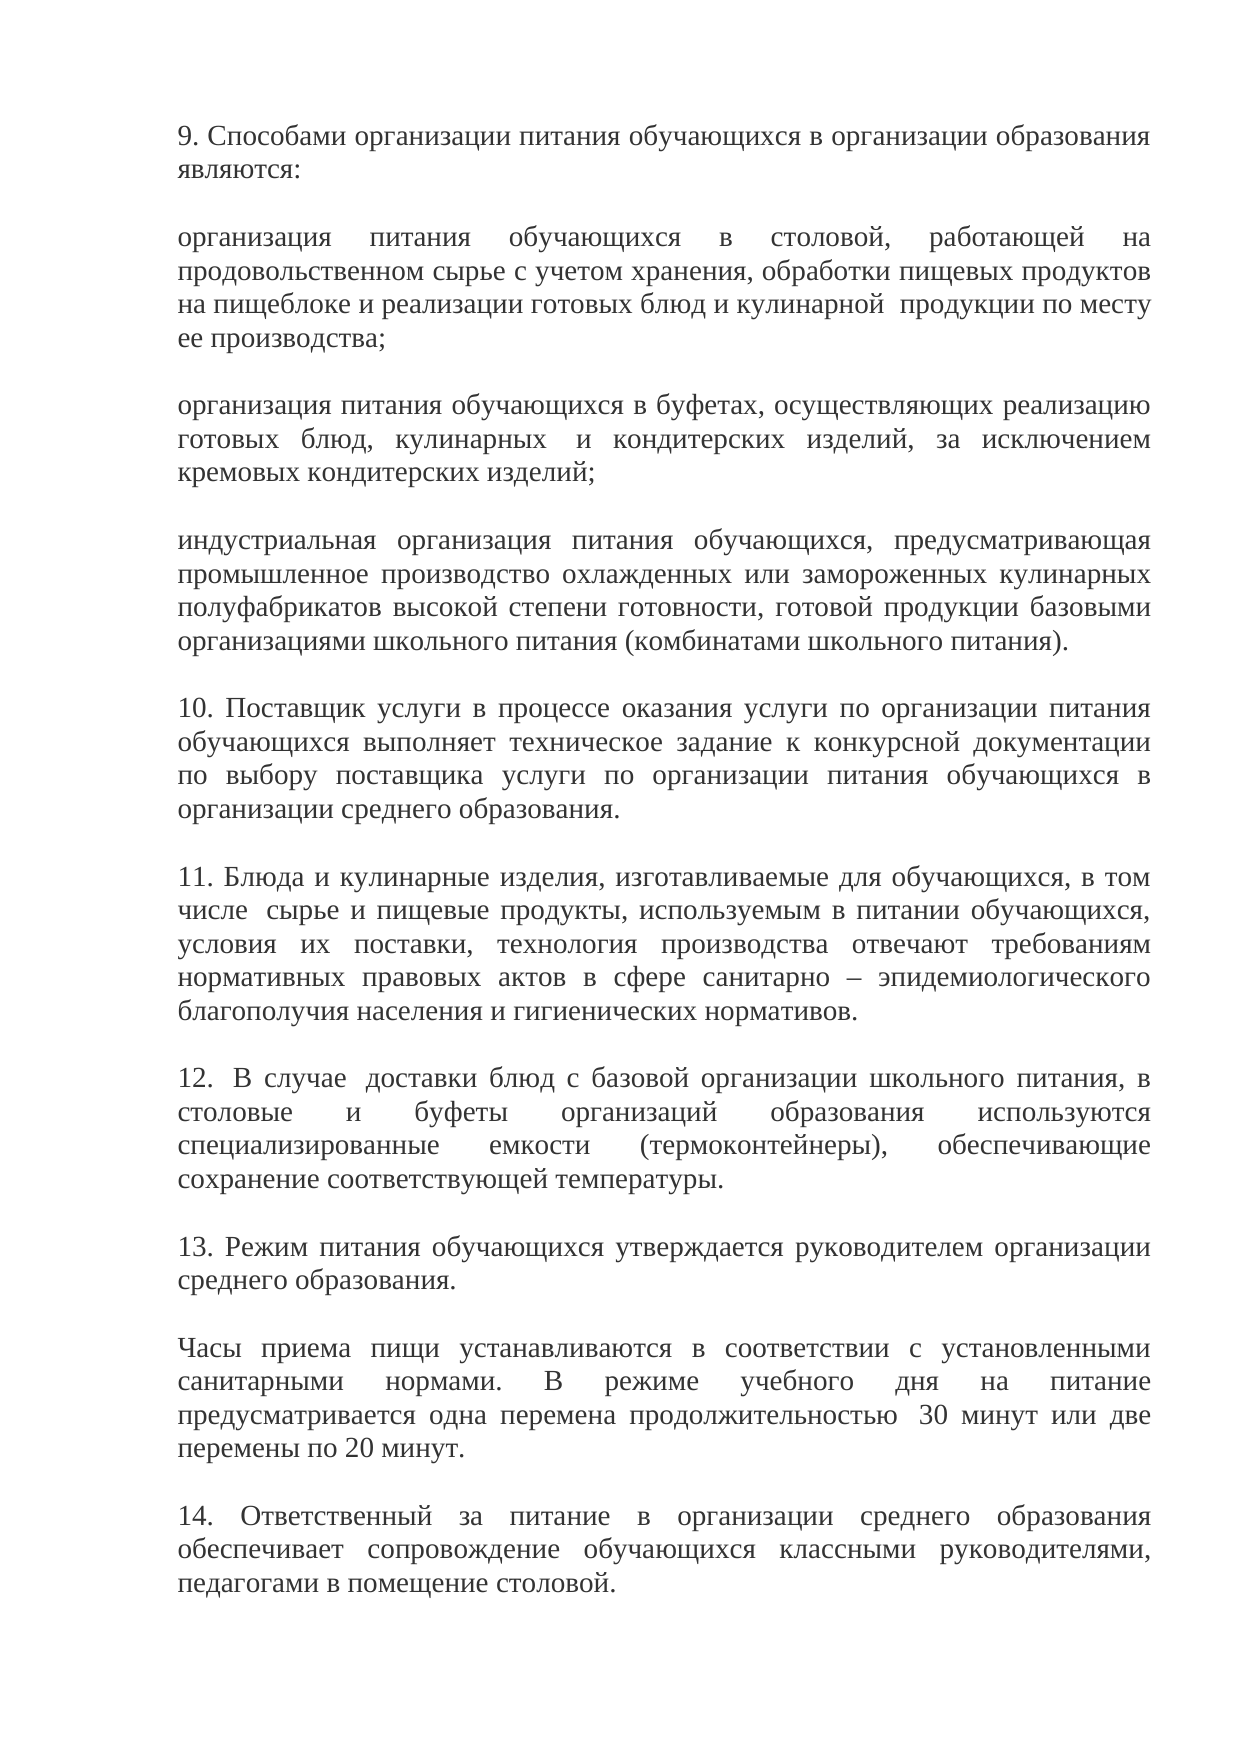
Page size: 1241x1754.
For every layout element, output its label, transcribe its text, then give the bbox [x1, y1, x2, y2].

text организация питания обучающихся в столовой, работающей на продовольственном сырье с учетом хранения, обработки пищевых продуктов на пищеблоке и реализации готовых блюд и кулинарной продукции по месту ее производства; [177, 219, 1152, 353]
text 9. Способами организации питания обучающихся в организации образования являются: [177, 118, 1152, 185]
text 14. Ответственный за питание в организации среднего образования обеспечивает сопровождение обучающихся классными руководителями, педагогами в помещение столовой. [177, 1498, 1152, 1599]
text индустриальная организация питания обучающихся, предусматривающая промышленное производство охлажденных или замороженных кулинарных полуфабрикатов высокой степени готовности, готовой продукции базовыми организациями школьного питания (комбинатами школьного питания). [177, 522, 1152, 656]
text 10. Поставщик услуги в процессе оказания услуги по организации питания обучающихся выполняет техническое задание к конкурсной документации по выбору поставщика услуги по организации питания обучающихся в организации среднего образования. [177, 690, 1152, 824]
text организация питания обучающихся в буфетах, осуществляющих реализацию готовых блюд, кулинарных и кондитерских изделий, за исключением кремовых кондитерских изделий; [177, 387, 1152, 488]
text 12. В случае доставки блюд с базовой организации школьного питания, в столовые и буфеты организаций образования используются специализированные емкости (термоконтейнеры), обеспечивающие сохранение соответствующей температуры. [177, 1060, 1152, 1194]
text 13. Режим питания обучающихся утверждается руководителем организации среднего образования. [177, 1229, 1152, 1296]
text 11. Блюда и кулинарные изделия, изготавливаемые для обучающихся, в том числе сырье и пищевые продукты, используемым в питании обучающихся, условия их поставки, технология производства отвечают требованиям нормативных правовых актов в сфере санитарно – эпидемиологического благополучия населения и гигиенических нормативов. [177, 859, 1152, 1026]
text Часы приема пищи устанавливаются в соответствии с установленными санитарными нормами. В режиме учебного дня на питание предусматривается одна перемена продолжительностью 30 минут или две перемены по 20 минут. [177, 1330, 1152, 1464]
